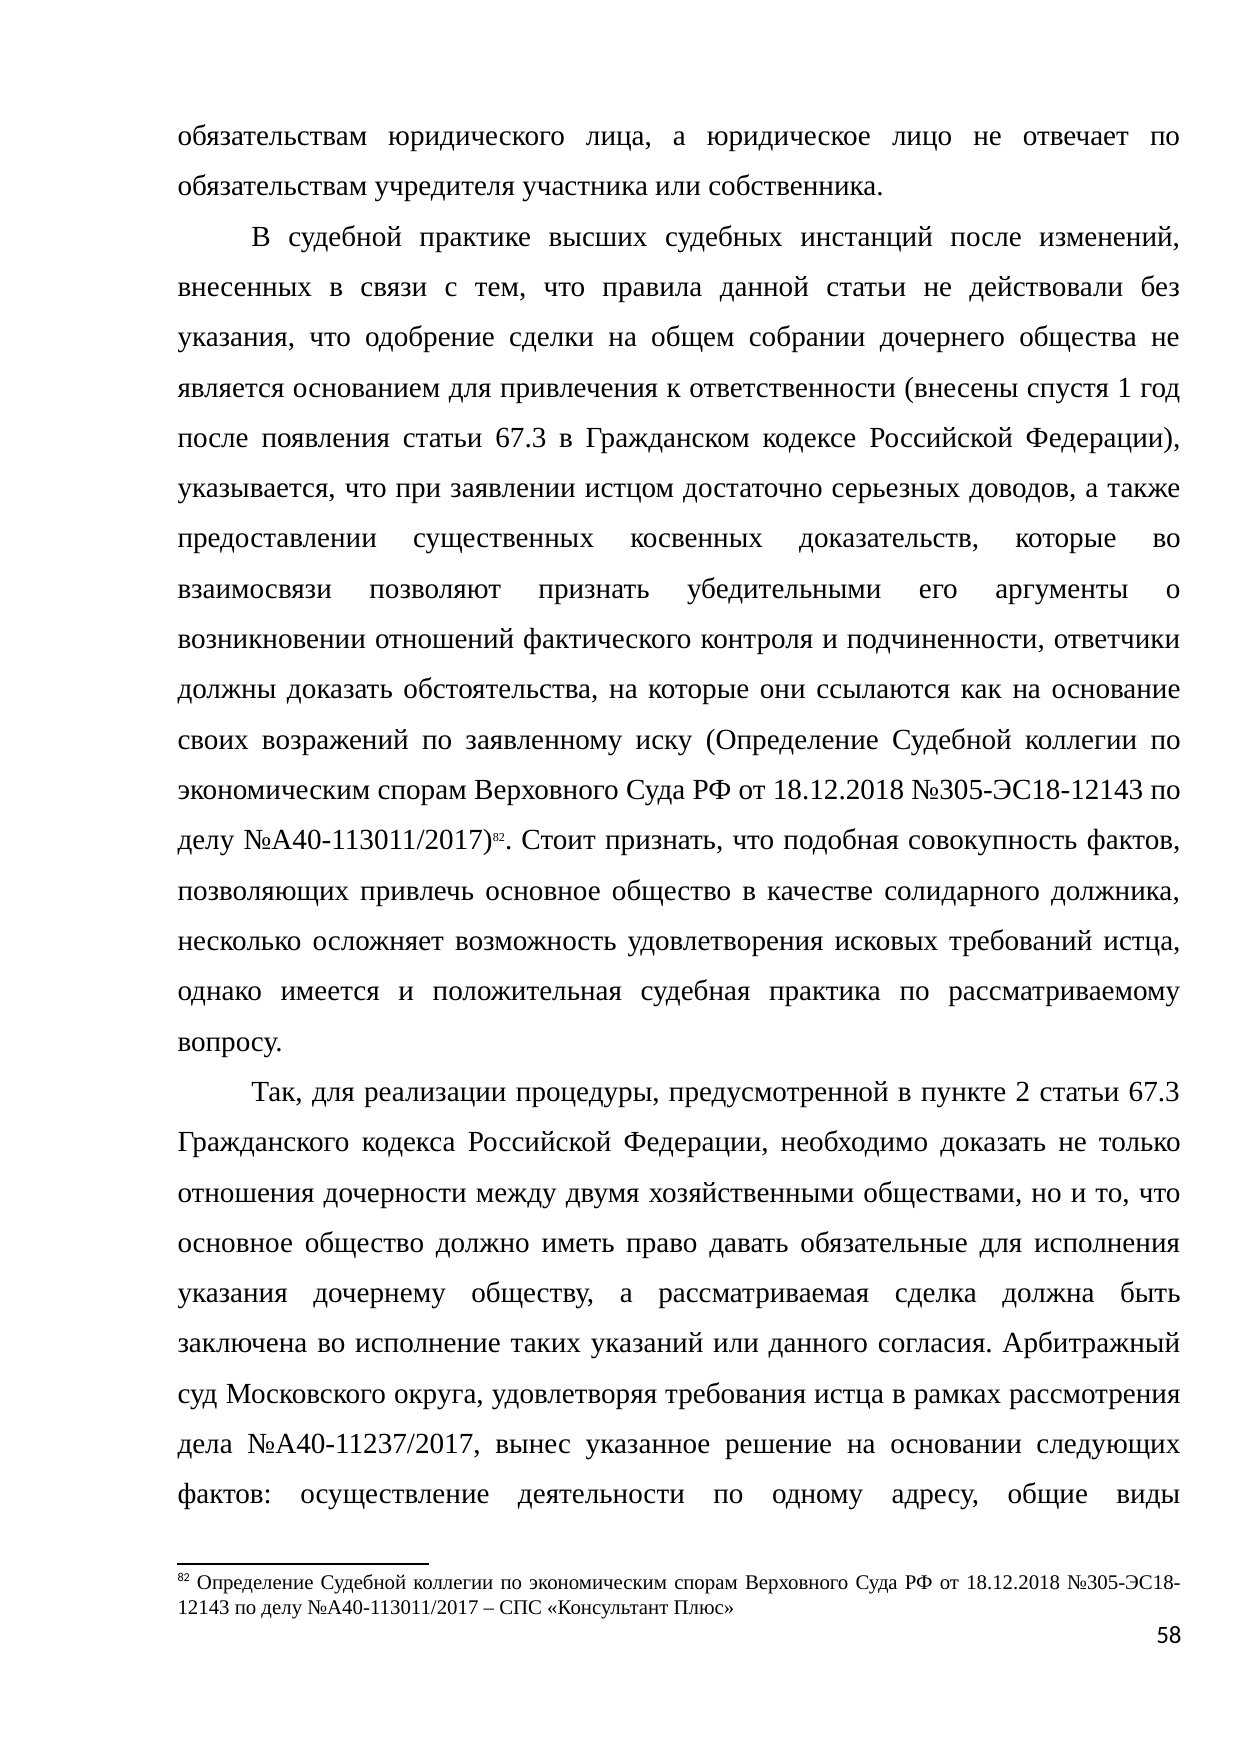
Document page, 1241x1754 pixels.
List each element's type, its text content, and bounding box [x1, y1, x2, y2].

text В судебной практике высших судебных инстанций после изменений, внесенных в связи с тем, что правила данной статьи не действовали без указания, что одобрение сделки на общем собрании дочернего общества не является основанием для привлечения к ответственности (внесены спустя 1 год после появления статьи 67.3 в Гражданском кодексе Российской Федерации), указывается, что при заявлении истцом достаточно серьезных доводов, а также предоставлении существенных косвенных доказательств, которые во взаимосвязи позволяют признать убедительными его аргументы о возникновении отношений фактического контроля и подчиненности, ответчики должны доказать обстоятельства, на которые они ссылаются как на основание своих возражений по заявленному иску (Определение Судебной коллегии по экономическим спорам Верховного Суда РФ от 18.12.2018 №305-ЭС18-12143 по делу №А40-113011/2017). Стоит признать, что подобная совокупность фактов, позволяющих привлечь основное общество в качестве солидарного должника, несколько осложняет возможность удовлетворения исковых требований истца, однако имеется и положительная судебная практика по рассматриваемому вопросу. [177, 219, 1181, 1057]
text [177, 118, 1181, 202]
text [177, 1074, 1181, 1510]
